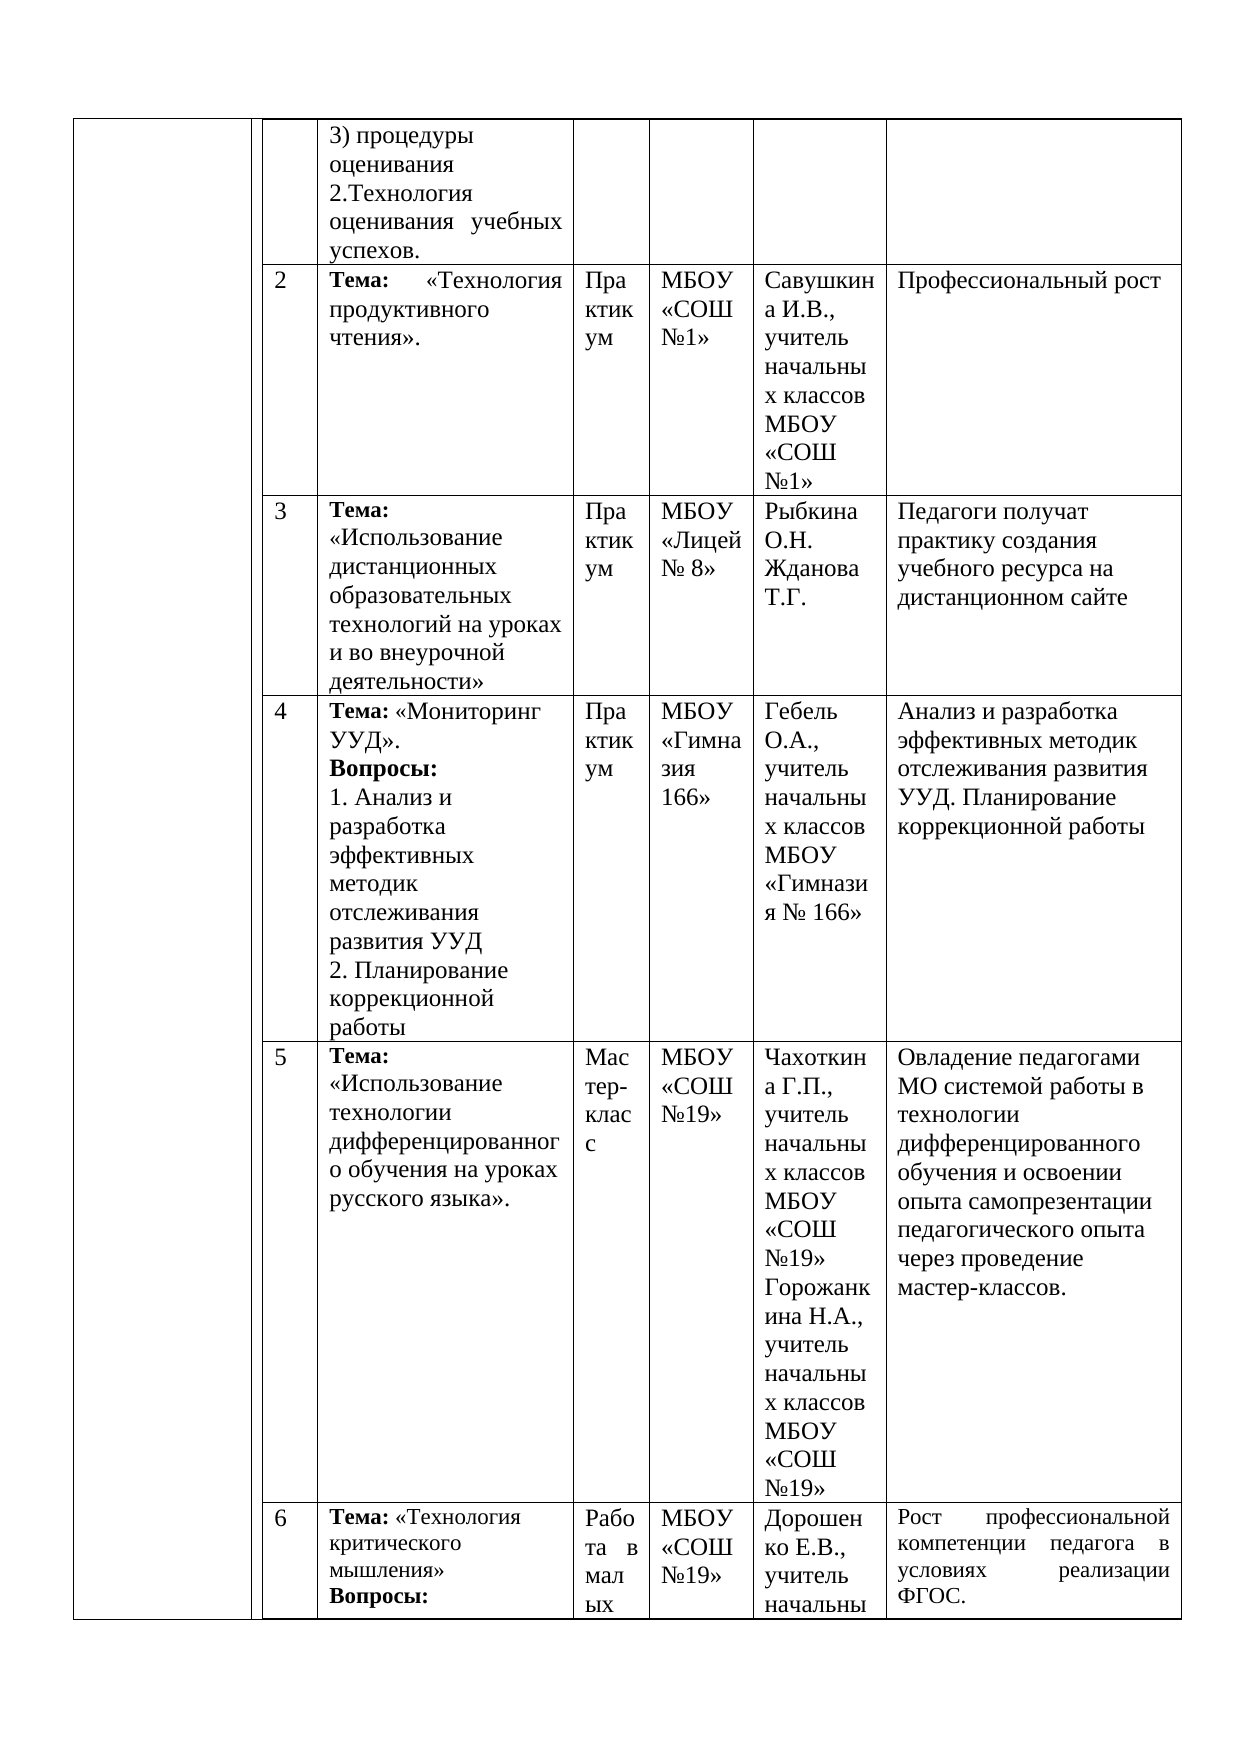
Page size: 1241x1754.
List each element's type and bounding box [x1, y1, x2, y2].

table_cell [574, 265, 649, 495]
table_cell [754, 1042, 886, 1502]
table_cell [318, 1503, 573, 1618]
table_cell [887, 265, 1181, 495]
table_cell [318, 1042, 573, 1502]
table_cell [318, 265, 573, 495]
table_cell [574, 1042, 649, 1502]
table_cell [74, 119, 251, 1619]
table_cell [887, 1503, 1181, 1618]
table_cell [263, 120, 317, 264]
table_cell [887, 696, 1181, 1041]
table_cell [650, 696, 753, 1041]
table_cell [754, 120, 886, 264]
table_cell [887, 1042, 1181, 1502]
table_cell [318, 496, 573, 695]
table_cell [574, 696, 649, 1041]
table_cell [263, 265, 317, 495]
table_cell [650, 1503, 753, 1618]
table_cell [252, 119, 262, 1619]
table_cell [318, 696, 573, 1041]
table_cell [754, 265, 886, 495]
table_cell [574, 1503, 649, 1618]
table_cell [318, 120, 573, 264]
table_cell [263, 696, 317, 1041]
table_cell [650, 496, 753, 695]
table_cell [754, 496, 886, 695]
table_cell [574, 120, 649, 264]
table_cell [887, 120, 1181, 264]
table_cell [650, 1042, 753, 1502]
table_cell [887, 496, 1181, 695]
table_cell [263, 1503, 317, 1618]
table_cell [754, 696, 886, 1041]
table_cell [263, 1042, 317, 1502]
table_cell [754, 1503, 886, 1618]
table_cell [263, 496, 317, 695]
table_cell [574, 496, 649, 695]
table_cell [650, 120, 753, 264]
table_cell [650, 265, 753, 495]
